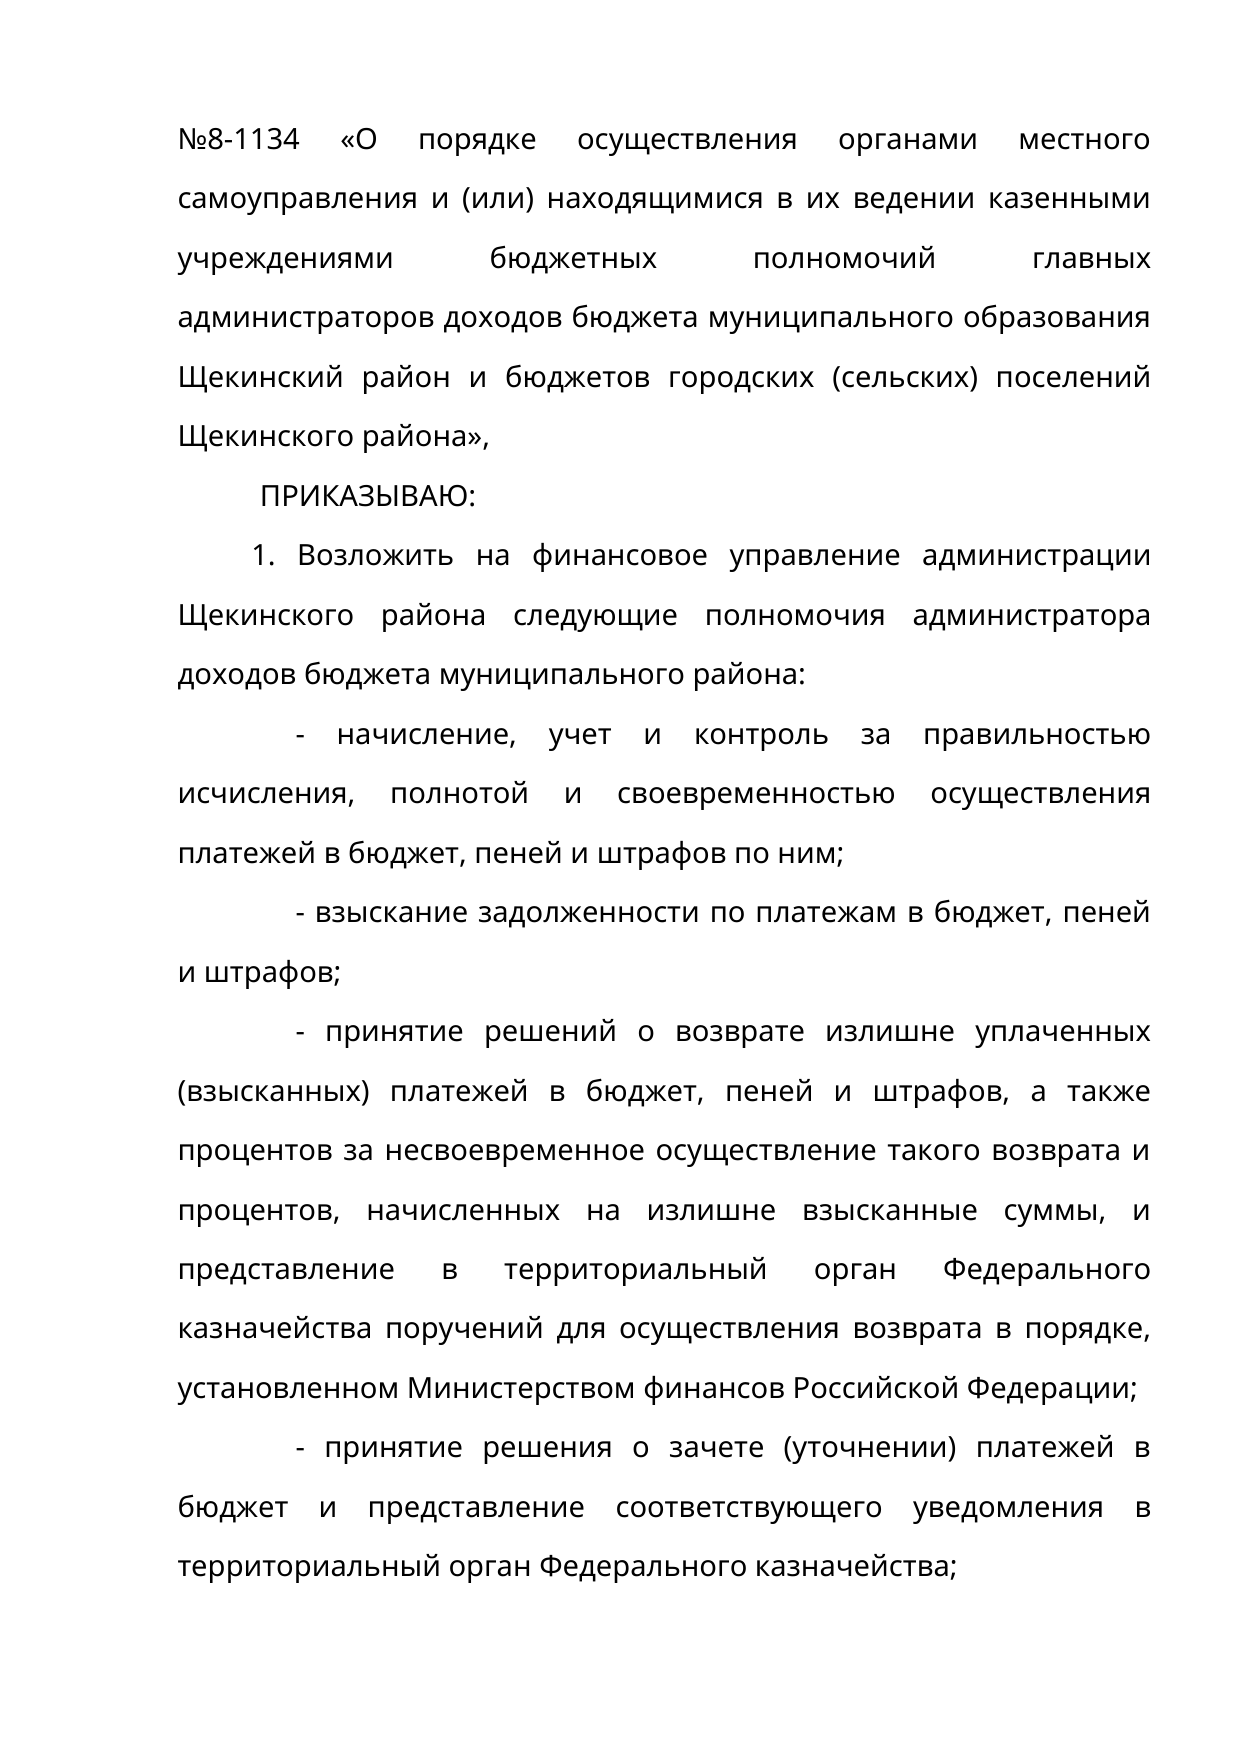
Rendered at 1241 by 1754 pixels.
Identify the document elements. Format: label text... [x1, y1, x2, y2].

text - начисление, учет и контроль за правильностью исчисления, полнотой и своевременностью осуществления платежей в бюджет, пеней и штрафов по ним; [177, 713, 1152, 872]
text 1. Возложить на финансовое управление администрации Щекинского района следующие полномочия администратора доходов бюджета муниципального района: [177, 534, 1152, 693]
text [177, 118, 1152, 455]
text - взыскание задолженности по платежам в бюджет, пеней и штрафов; [177, 891, 1152, 991]
text ПРИКАЗЫВАЮ: [177, 475, 1152, 515]
text - принятие решения о зачете (уточнении) платежей в бюджет и представление соответствующего уведомления в территориальный орган Федерального казначейства; [177, 1427, 1152, 1585]
text - принятие решений о возврате излишне уплаченных (взысканных) платежей в бюджет, пеней и штрафов, а также процентов за несвоевременное осуществление такого возврата и процентов, начисленных на излишне взысканные суммы, и представление в территориальный орган Федерального казначейства поручений для осуществления возврата в порядке, установленном Министерством финансов Российской Федерации; [177, 1010, 1152, 1407]
